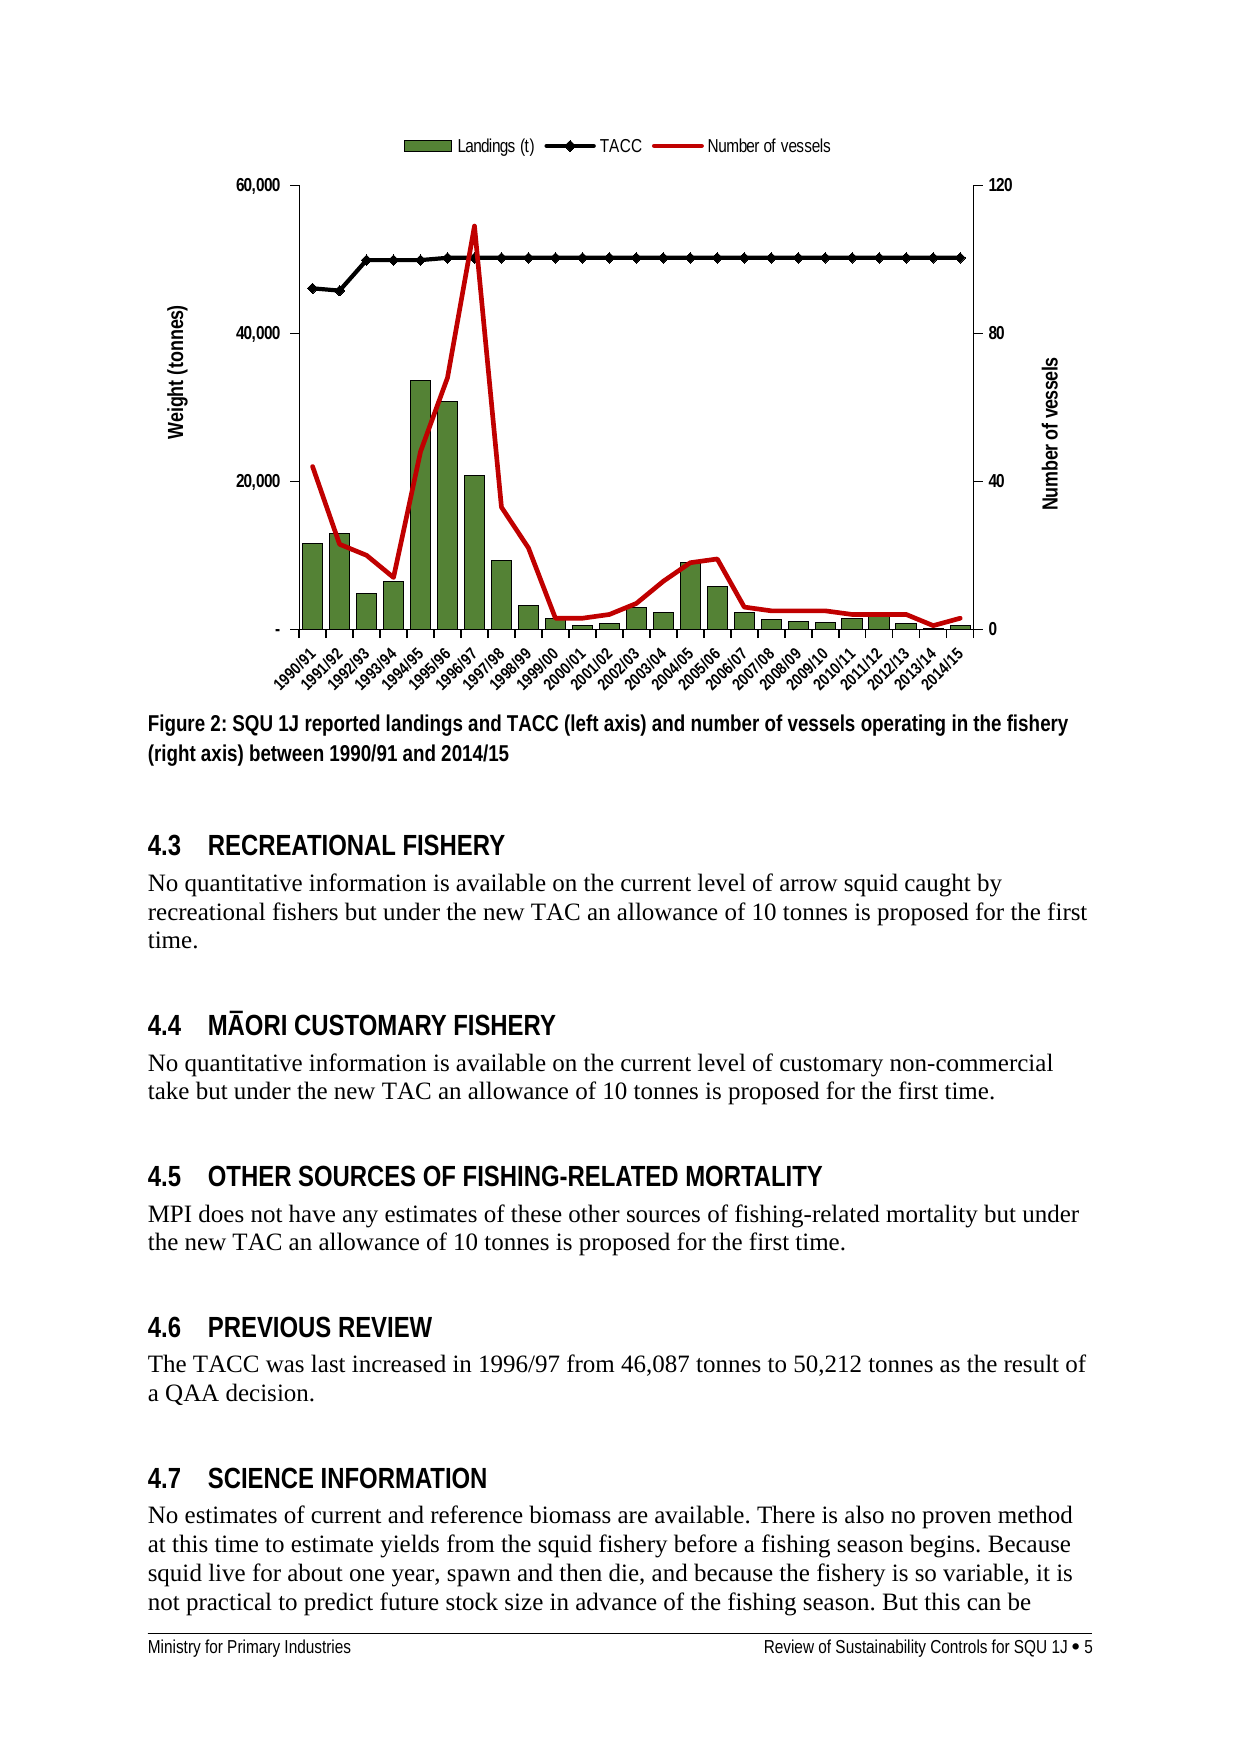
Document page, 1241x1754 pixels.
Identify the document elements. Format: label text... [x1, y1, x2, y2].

text No quantitative information is available on the current level of arrow squid caught by recreational fishers but under the new TAC an allowance of 10 tonnes is proposed for the first time. [148, 868, 1092, 954]
subtitle Other sources of fishing-related mortality [148, 1159, 1092, 1192]
text MPI does not have any estimates of these other sources of fishing-related mortality but under the new TAC an allowance of 10 tonnes is proposed for the first time. [148, 1199, 1092, 1256]
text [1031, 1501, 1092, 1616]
text No quantitative information is available on the current level of customary non-commercial take but under the new TAC an allowance of 10 tonnes is proposed for the first time. [148, 1048, 1092, 1105]
subtitle Recreational fishery [148, 828, 1092, 862]
text The TACC was last increased in 1996/97 from 46,087 tonnes to 50,212 tonnes as the result of a QAA decision. [148, 1349, 1092, 1407]
title Figure 2: SQU 1J reported landings and TACC (left axis) and number of vessels operating in the fishery (right axis) between 1990/91 and 2014/15 [148, 710, 1092, 767]
subtitle Māori customary fishery [148, 1008, 1092, 1041]
subtitle Science information [148, 1461, 1092, 1494]
subtitle Previous review [148, 1310, 1092, 1343]
